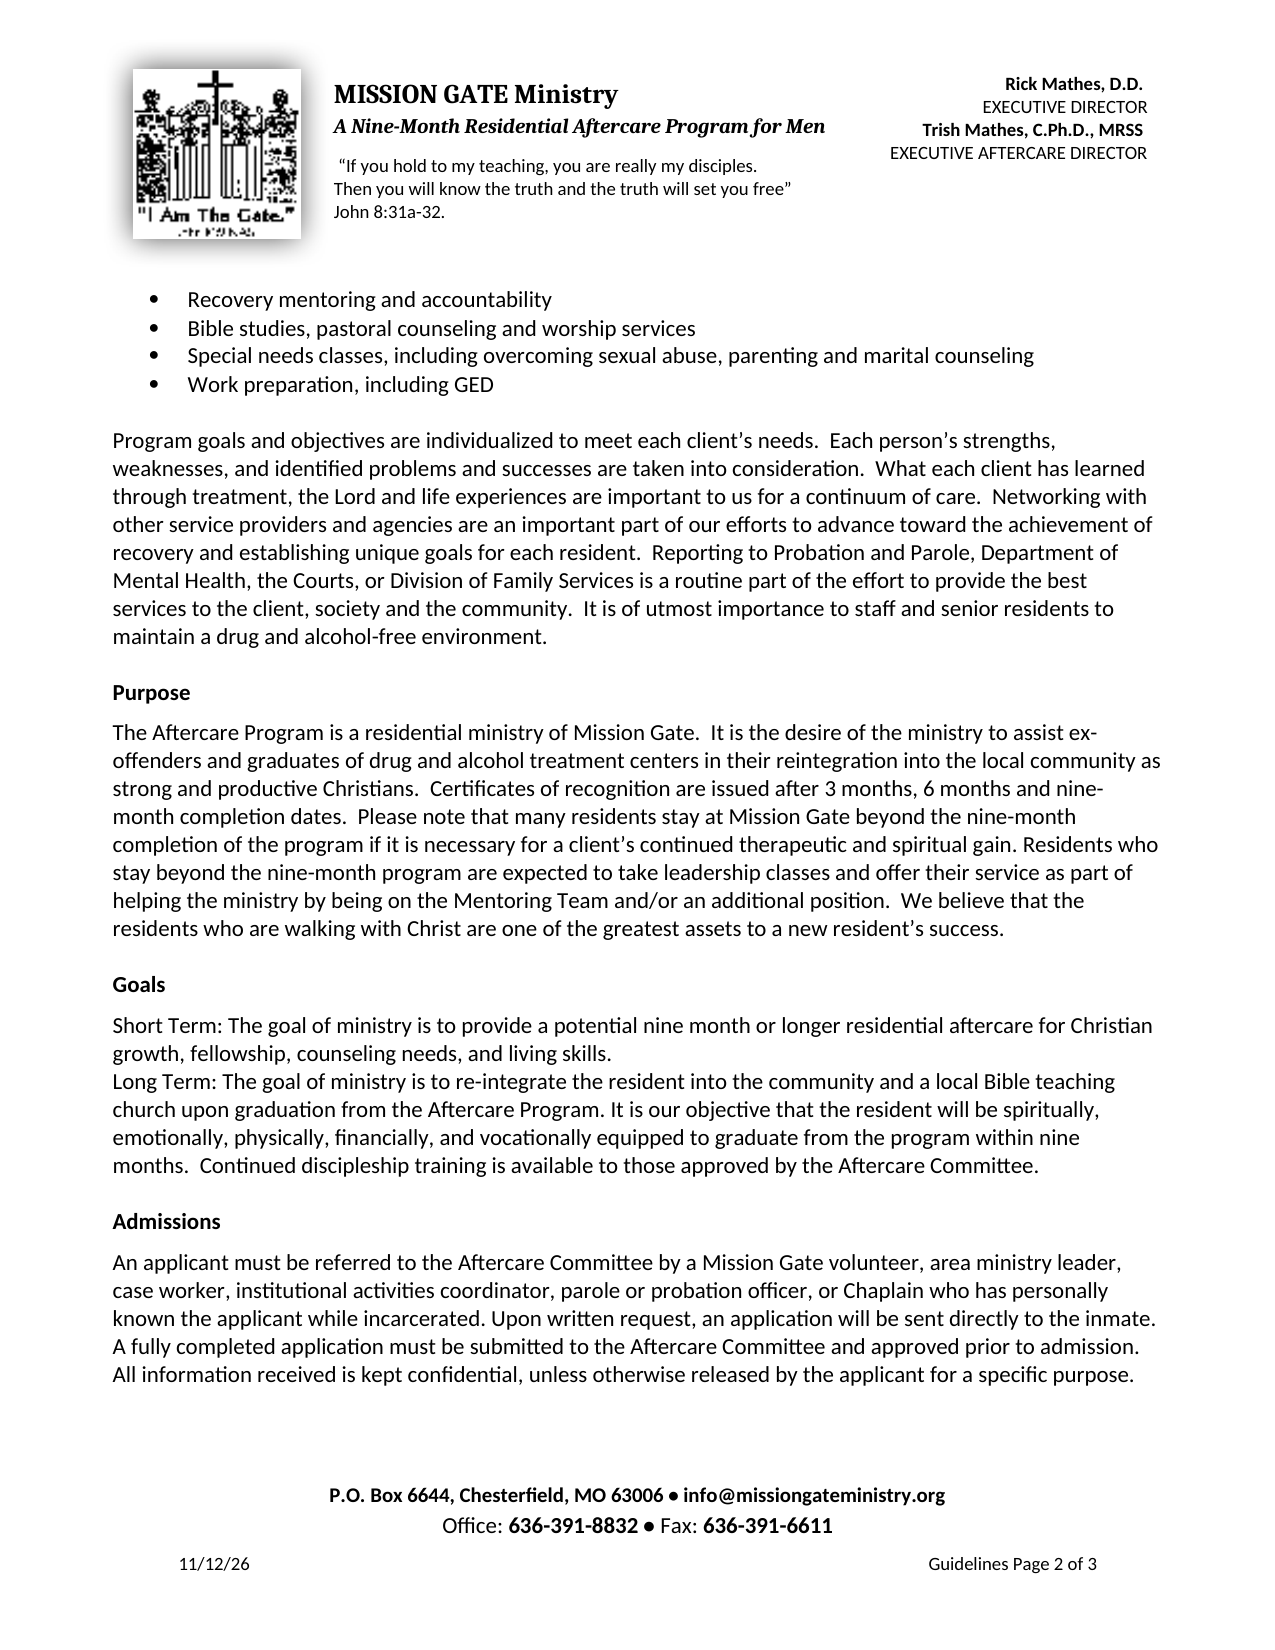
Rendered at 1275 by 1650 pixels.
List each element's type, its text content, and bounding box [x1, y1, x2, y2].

text Admissions [112, 1207, 1162, 1235]
text Program goals and objectives are individualized to meet each client’s needs. Each person’s strengths, weaknesses, and identified problems and successes are taken into consideration. What each client has learned through treatment, the Lord and life experiences are important to us for a continuum of care. Networking with other service providers and agencies are an important part of our efforts to advance toward the achievement of recovery and establishing unique goals for each resident. Reporting to Probation and Parole, Department of Mental Health, the Courts, or Division of Family Services is a routine part of the effort to provide the best services to the client, society and the community. It is of utmost importance to staff and senior residents to maintain a drug and alcohol-free environment. [112, 426, 1162, 650]
list Recovery mentoring and accountability [150, 286, 1162, 314]
text Long Term: The goal of ministry is to re-integrate the resident into the community and a local Bible teaching church upon graduation from the Aftercare Program. It is our objective that the resident will be spiritually, emotionally, physically, financially, and vocationally equipped to graduate from the program within nine months. Continued discipleship training is available to those approved by the Aftercare Committee. [112, 1067, 1162, 1179]
list Work preparation, including GED [150, 370, 1162, 398]
text The Aftercare Program is a residential ministry of Mission Gate. It is the desire of the ministry to assist ex-offenders and graduates of drug and alcohol treatment centers in their reintegration into the local community as strong and productive Christians. Certificates of recognition are issued after 3 months, 6 months and nine-month completion dates. Please note that many residents stay at Mission Gate beyond the nine-month completion of the program if it is necessary for a client’s continued therapeutic and spiritual gain. Residents who stay beyond the nine-month program are expected to take leadership classes and offer their service as part of helping the ministry by being on the Mentoring Team and/or an additional position. We believe that the residents who are walking with Christ are one of the greatest assets to a new resident’s success. [112, 718, 1162, 943]
list Special needs classes, including overcoming sexual abuse, parenting and marital counseling [150, 342, 1162, 370]
text Short Term: The goal of ministry is to provide a potential nine month or longer residential aftercare for Christian growth, fellowship, counseling needs, and living skills. [112, 1011, 1162, 1067]
text An applicant must be referred to the Aftercare Committee by a Mission Gate volunteer, area ministry leader, case worker, institutional activities coordinator, parole or probation officer, or Chaplain who has personally known the applicant while incarcerated. Upon written request, an application will be sent directly to the inmate. A fully completed application must be submitted to the Aftercare Committee and approved prior to admission. All information received is kept confidential, unless otherwise released by the applicant for a specific purpose. [112, 1248, 1162, 1388]
text Purpose [112, 678, 1162, 706]
text Goals [112, 971, 1162, 999]
list Bible studies, pastoral counseling and worship services [150, 314, 1162, 342]
